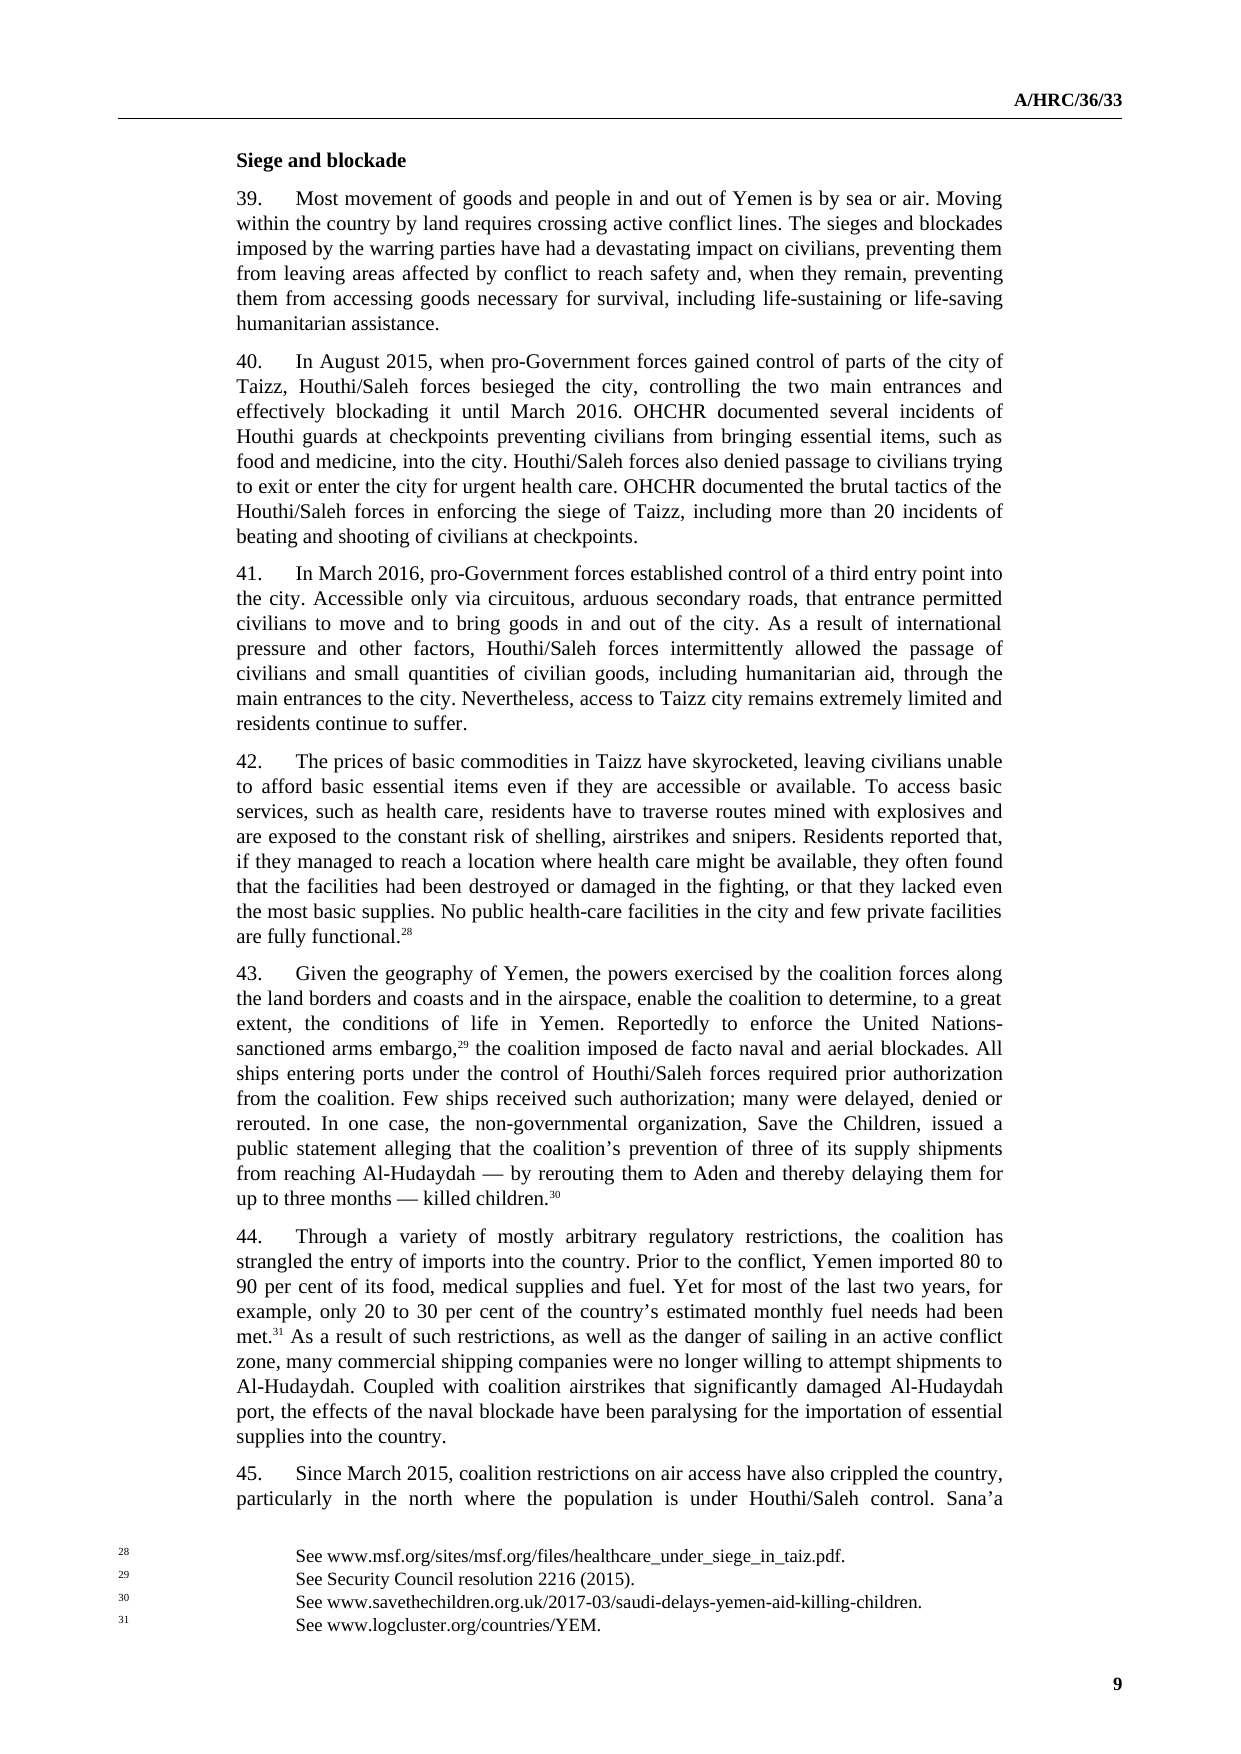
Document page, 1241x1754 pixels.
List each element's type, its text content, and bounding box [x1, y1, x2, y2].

text 41. In March 2016, pro-Government forces established control of a third entry point into the city. Accessible only via circuitous, arduous secondary roads, that entrance permitted civilians to move and to bring goods in and out of the city. As a result of international pressure and other factors, Houthi/Saleh forces intermittently allowed the passage of civilians and small quantities of civilian goods, including humanitarian aid, through the main entrances to the city. Nevertheless, access to Taizz city remains extremely limited and residents continue to suffer. [236, 560, 1004, 735]
text 42. The prices of basic commodities in Taizz have skyrocketed, leaving civilians unable to afford basic essential items even if they are accessible or available. To access basic services, such as health care, residents have to traverse routes mined with explosives and are exposed to the constant risk of shelling, airstrikes and snipers. Residents reported that, if they managed to reach a location where health care might be available, they often found that the facilities had been destroyed or damaged in the fighting, or that they lacked even the most basic supplies. No public health-care facilities in the city and few private facilities are fully functional. [236, 748, 1004, 948]
text Siege and blockade [118, 148, 1004, 173]
text 44. Through a variety of mostly arbitrary regulatory restrictions, the coalition has strangled the entry of imports into the country. Prior to the conflict, Yemen imported 80 to 90 per cent of its food, medical supplies and fuel. Yet for most of the last two years, for example, only 20 to 30 per cent of the country’s estimated monthly fuel needs had been met. As a result of such restrictions, as well as the danger of sailing in an active conflict zone, many commercial shipping companies were no longer willing to attempt shipments to Al-Hudaydah. Coupled with coalition airstrikes that significantly damaged Al-Hudaydah port, the effects of the naval blockade have been paralysing for the importation of essential supplies into the country. [236, 1223, 1004, 1448]
text 39. Most movement of goods and people in and out of Yemen is by sea or air. Moving within the country by land requires crossing active conflict lines. The sieges and blockades imposed by the warring parties have had a devastating impact on civilians, preventing them from leaving areas affected by conflict to reach safety and, when they remain, preventing them from accessing goods necessary for survival, including life-sustaining or life-saving humanitarian assistance. [236, 185, 1004, 335]
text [236, 1460, 1004, 1510]
text 40. In August 2015, when pro-Government forces gained control of parts of the city of Taizz, Houthi/Saleh forces besieged the city, controlling the two main entrances and effectively blockading it until March 2016. OHCHR documented several incidents of Houthi guards at checkpoints preventing civilians from bringing essential items, such as food and medicine, into the city. Houthi/Saleh forces also denied passage to civilians trying to exit or enter the city for urgent health care. OHCHR documented the brutal tactics of the Houthi/Saleh forces in enforcing the siege of Taizz, including more than 20 incidents of beating and shooting of civilians at checkpoints. [236, 348, 1004, 548]
text 43. Given the geography of Yemen, the powers exercised by the coalition forces along the land borders and coasts and in the airspace, enable the coalition to determine, to a great extent, the conditions of life in Yemen. Reportedly to enforce the United Nations-sanctioned arms embargo, the coalition imposed de facto naval and aerial blockades. All ships entering ports under the control of Houthi/Saleh forces required prior authorization from the coalition. Few ships received such authorization; many were delayed, denied or rerouted. In one case, the non-governmental organization, Save the Children, issued a public statement alleging that the coalition’s prevention of three of its supply shipments from reaching Al-Hudaydah — by rerouting them to Aden and thereby delaying them for up to three months — killed children. [236, 960, 1004, 1210]
